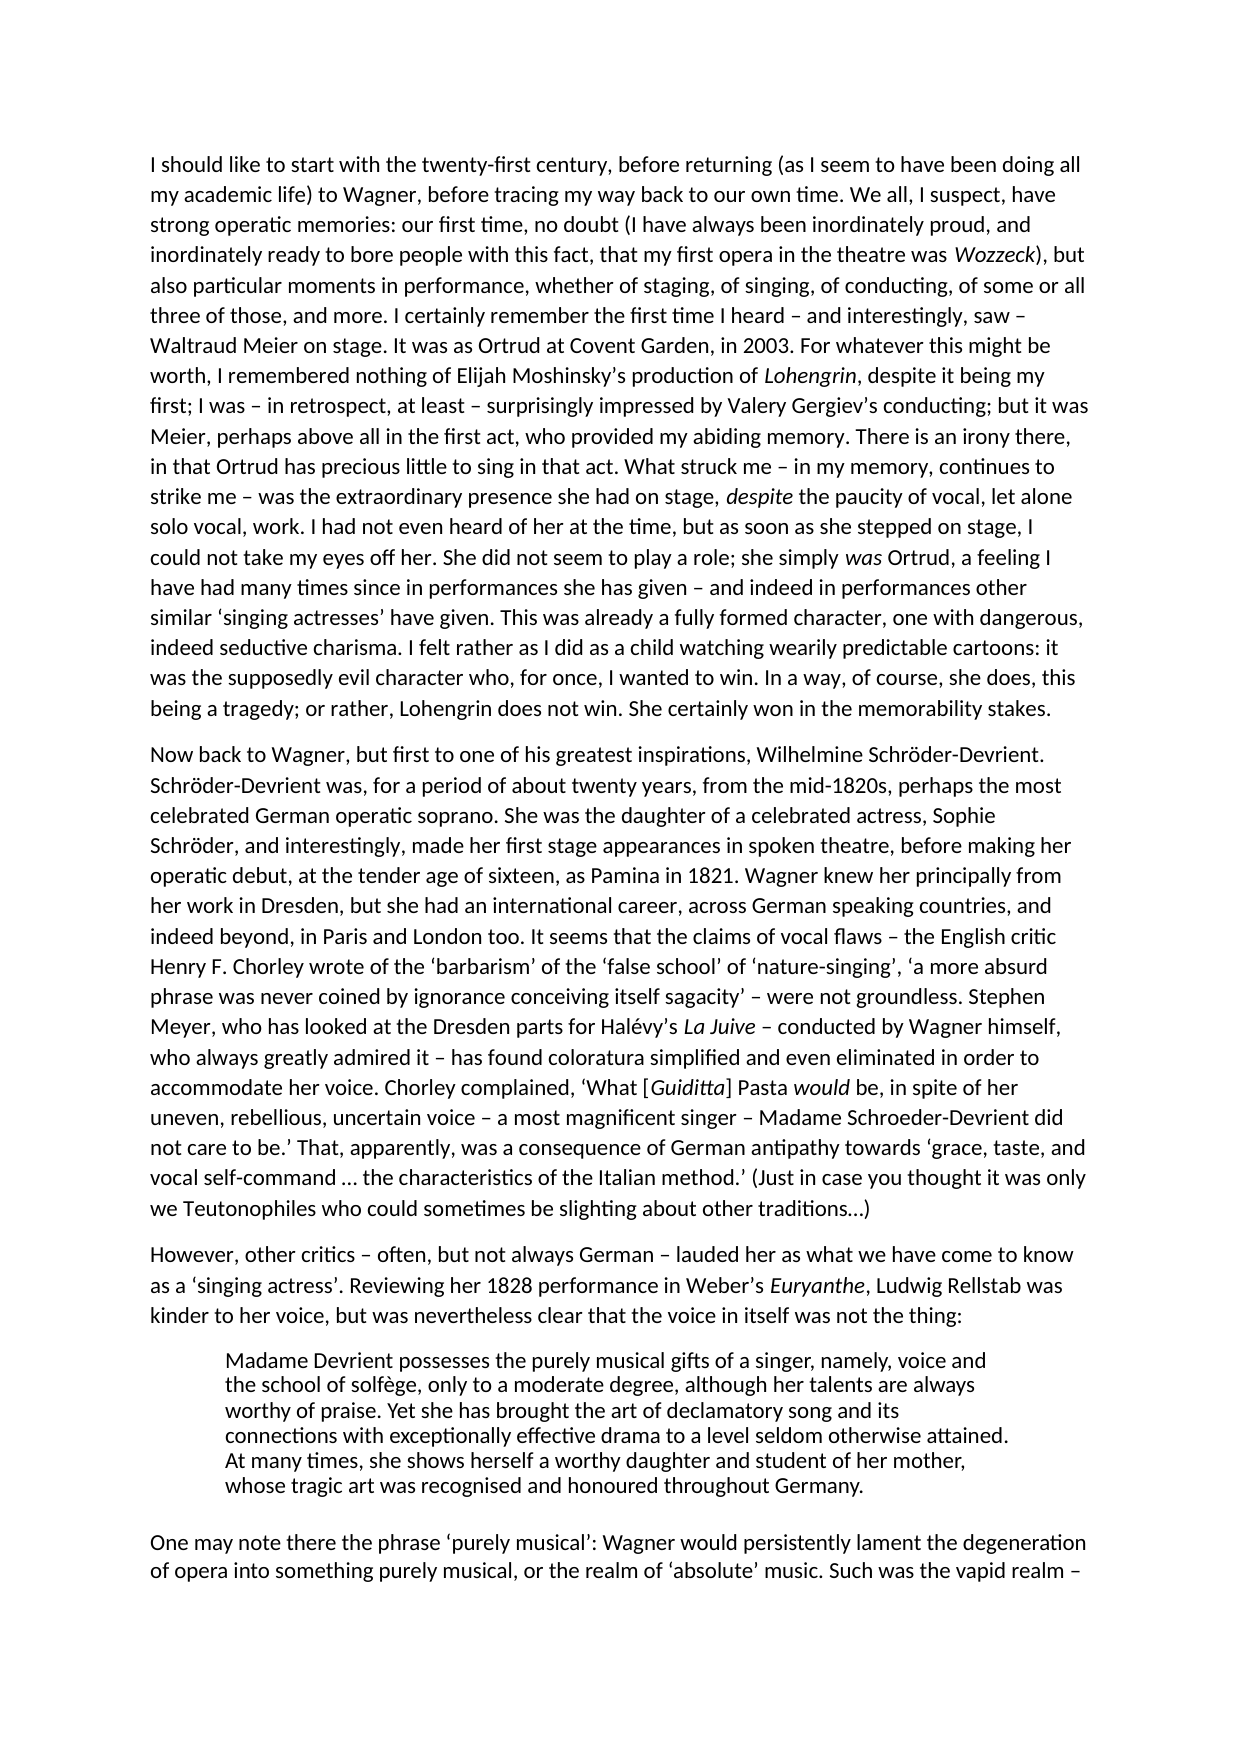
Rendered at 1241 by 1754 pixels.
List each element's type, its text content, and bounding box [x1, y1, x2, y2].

text Now back to Wagner, but first to one of his greatest inspirations, Wilhelmine Schröder-Devrient. Schröder-Devrient was, for a period of about twenty years, from the mid-1820s, perhaps the most celebrated German operatic soprano. She was the daughter of a celebrated actress, Sophie Schröder, and interestingly, made her first stage appearances in spoken theatre, before making her operatic debut, at the tender age of sixteen, as Pamina in 1821. Wagner knew her principally from her work in Dresden, but she had an international career, across German speaking countries, and indeed beyond, in Paris and London too. It seems that the claims of vocal flaws – the English critic Henry F. Chorley wrote of the ‘barbarism’ of the ‘false school’ of ‘nature-singing’, ‘a more absurd phrase was never coined by ignorance conceiving itself sagacity’ – were not groundless. Stephen Meyer, who has looked at the Dresden parts for Halévy’s La Juive – conducted by Wagner himself, who always greatly admired it – has found coloratura simplified and even eliminated in order to accommodate her voice. Chorley complained, ‘What [Guiditta] Pasta would be, in spite of her uneven, rebellious, uncertain voice – a most magnificent singer – Madame Schroeder-Devrient did not care to be.’ That, apparently, was a consequence of German antipathy towards ‘grace, taste, and vocal self-command … the characteristics of the Italian method.’ (Just in case you thought it was only we Teutonophiles who could sometimes be slighting about other traditions…) [150, 741, 1090, 1222]
text Madame Devrient possesses the purely musical gifts of a singer, namely, voice and the school of solfège, only to a moderate degree, although her talents are always worthy of praise. Yet she has brought the art of declamatory song and its connections with exceptionally effective drama to a level seldom otherwise attained. At many times, she shows herself a worthy daughter and student of her mother, whose tragic art was recognised and honoured throughout Germany. [225, 1348, 1015, 1500]
text I should like to start with the twenty-first century, before returning (as I seem to have been doing all my academic life) to Wagner, before tracing my way back to our own time. We all, I suspect, have strong operatic memories: our first time, no doubt (I have always been inordinately proud, and inordinately ready to bore people with this fact, that my first opera in the theatre was Wozzeck), but also particular moments in performance, whether of staging, of singing, of conducting, of some or all three of those, and more. I certainly remember the first time I heard – and interestingly, saw – Waltraud Meier on stage. It was as Ortrud at Covent Garden, in 2003. For whatever this might be worth, I remembered nothing of Elijah Moshinsky’s production of Lohengrin, despite it being my first; I was – in retrospect, at least – surprisingly impressed by Valery Gergiev’s conducting; but it was Meier, perhaps above all in the first act, who provided my abiding memory. There is an irony there, in that Ortrud has precious little to sing in that act. What struck me – in my memory, continues to strike me – was the extraordinary presence she had on stage, despite the paucity of vocal, let alone solo vocal, work. I had not even heard of her at the time, but as soon as she stepped on stage, I could not take my eyes off her. She did not seem to play a role; she simply was Ortrud, a feeling I have had many times since in performances she has given – and indeed in performances other similar ‘singing actresses’ have given. This was already a fully formed character, one with dangerous, indeed seductive charisma. I felt rather as I did as a child watching wearily predictable cartoons: it was the supposedly evil character who, for once, I wanted to win. In a way, of course, she does, this being a tragedy; or rather, Lohengrin does not win. She certainly won in the memorability stakes. [150, 150, 1090, 722]
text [150, 1528, 1090, 1584]
text However, other critics – often, but not always German – lauded her as what we have come to know as a ‘singing actress’. Reviewing her 1828 performance in Weber’s Euryanthe, Ludwig Rellstab was kinder to her voice, but was nevertheless clear that the voice in itself was not the thing: [150, 1241, 1090, 1329]
